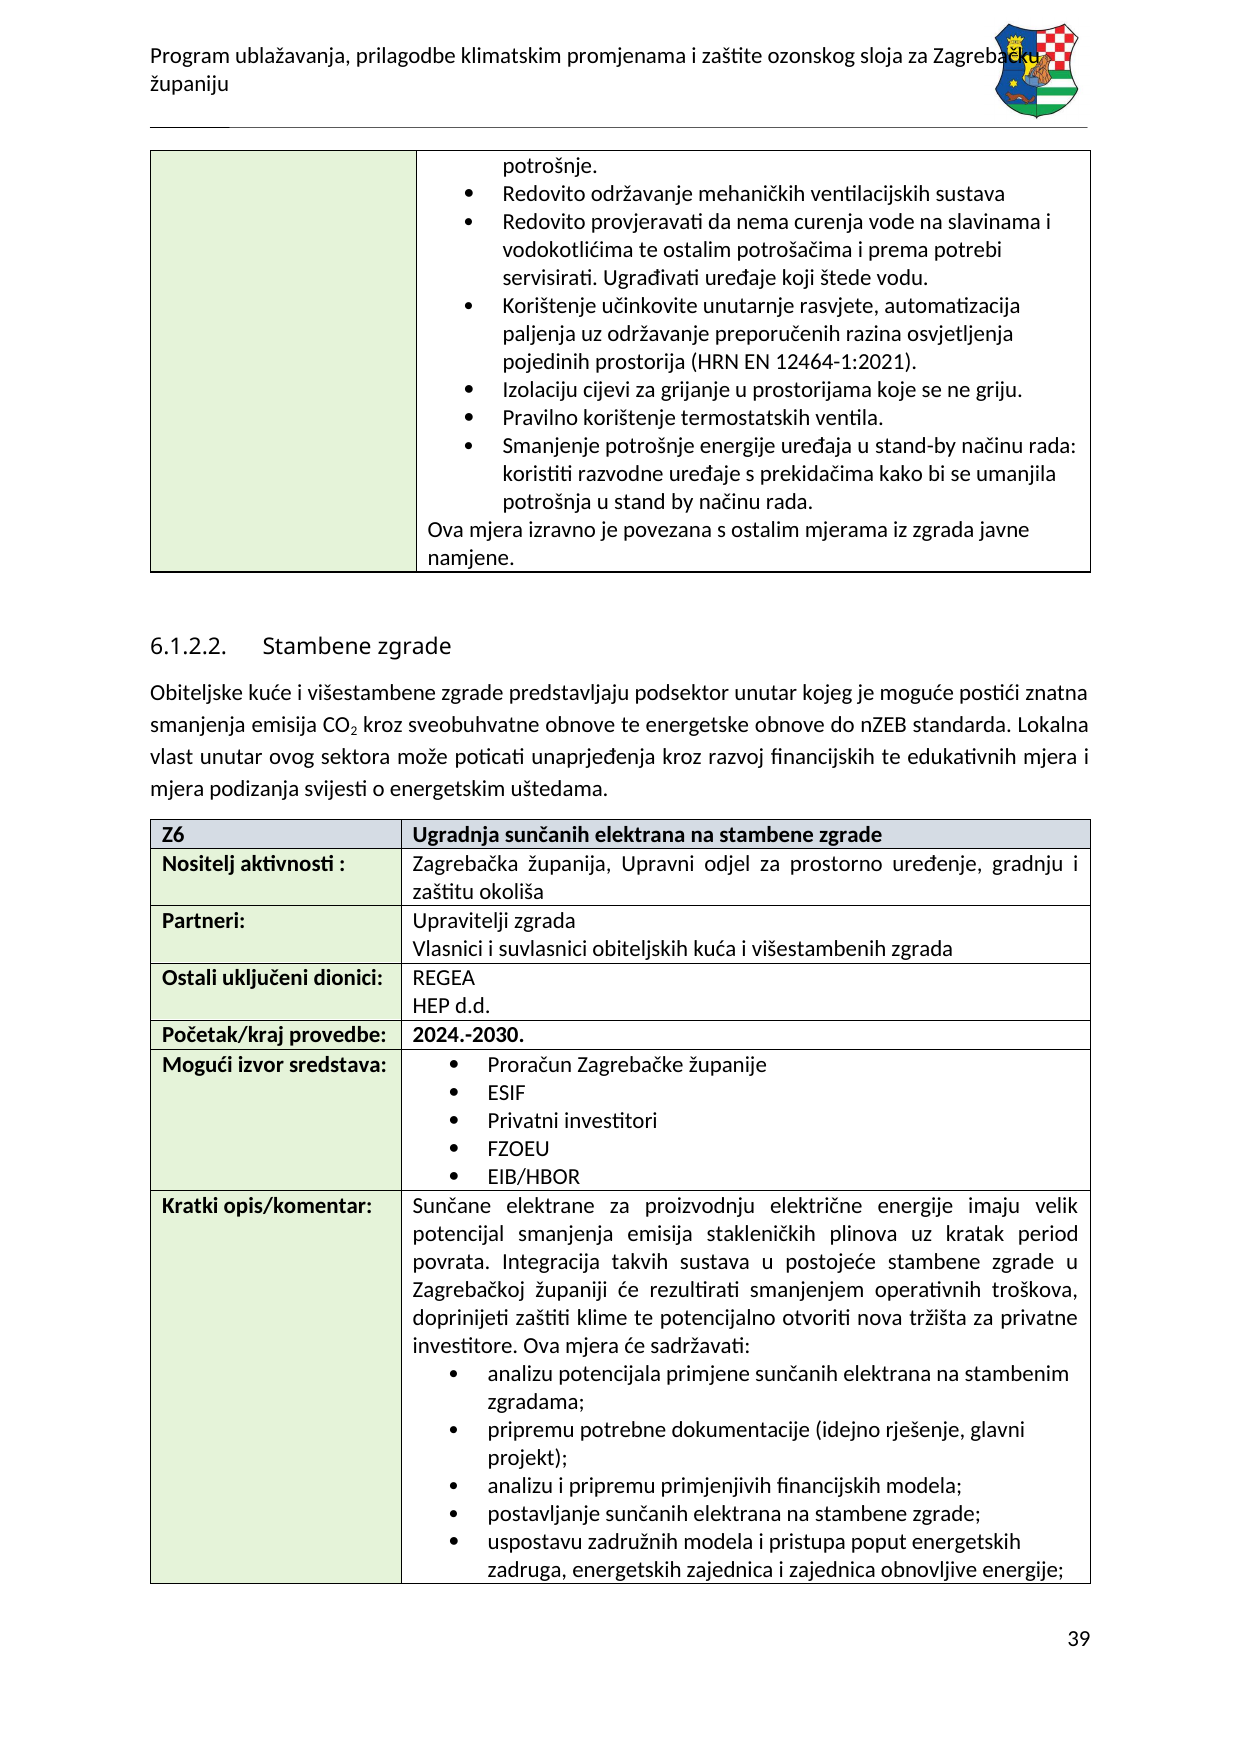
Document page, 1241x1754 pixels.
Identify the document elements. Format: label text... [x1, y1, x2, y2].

subtitle Stambene zgrade [150, 629, 1090, 661]
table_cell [151, 151, 416, 571]
text Obiteljske kuće i višestambene zgrade predstavljaju podsektor unutar kojeg je moguće postići znatna smanjenja emisija CO2 kroz sveobuhvatne obnove te energetske obnove do nZEB standarda. Lokalna vlast unutar ovog sektora može poticati unaprjeđenja kroz razvoj financijskih te edukativnih mjera i mjera podizanja svijesti o energetskim uštedama. [150, 678, 1090, 803]
table_header Ugradnja sunčanih elektrana na stambene zgrade [402, 820, 1090, 848]
picture [983, 17, 1091, 124]
table_cell Partneri: [151, 906, 401, 962]
table_cell Kratki opis/komentar: [151, 1191, 401, 1583]
table_cell Zagrebačka županija, Upravni odjel za prostorno uređenje, gradnju i zaštitu okoliša [402, 849, 1090, 905]
table_cell Nositelj aktivnosti : [151, 849, 401, 905]
table_cell Proračun Zagrebačke županije ESIF Privatni investitori FZOEU EIB/HBOR [402, 1050, 1090, 1190]
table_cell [417, 151, 1090, 571]
table_cell 2024.-2030. [402, 1021, 1090, 1049]
table_header Z6 [151, 820, 401, 848]
table_cell Upravitelji zgrada Vlasnici i suvlasnici obiteljskih kuća i višestambenih zgrada [402, 906, 1090, 962]
table_cell Ostali uključeni dionici: [151, 964, 401, 1019]
table_cell REGEA HEP d.d. [402, 964, 1090, 1019]
table_cell Početak/kraj provedbe: [151, 1021, 401, 1049]
table_cell Sunčane elektrane za proizvodnju električne energije imaju velik potencijal smanjenja emisija stakleničkih plinova uz kratak period povrata. Integracija takvih sustava u postojeće stambene zgrade u Zagrebačkoj županiji će rezultirati smanjenjem operativnih troškova, doprinijeti zaštiti klime te potencijalno otvoriti nova tržišta za privatne investitore. Ova mjera će sadržavati: analizu potencijala primjene sunčanih elektrana na stambenim zgradama; pripremu potrebne dokumentacije (idejno rješenje, glavni projekt); analizu i pripremu primjenjivih financijskih modela; postavljanje sunčanih elektrana na stambene zgrade; uspostavu zadružnih modela i pristupa poput energetskih zadruga, energetskih zajednica i zajednica obnovljive energije; [402, 1191, 1090, 1583]
table_cell Mogući izvor sredstava: [151, 1050, 401, 1190]
